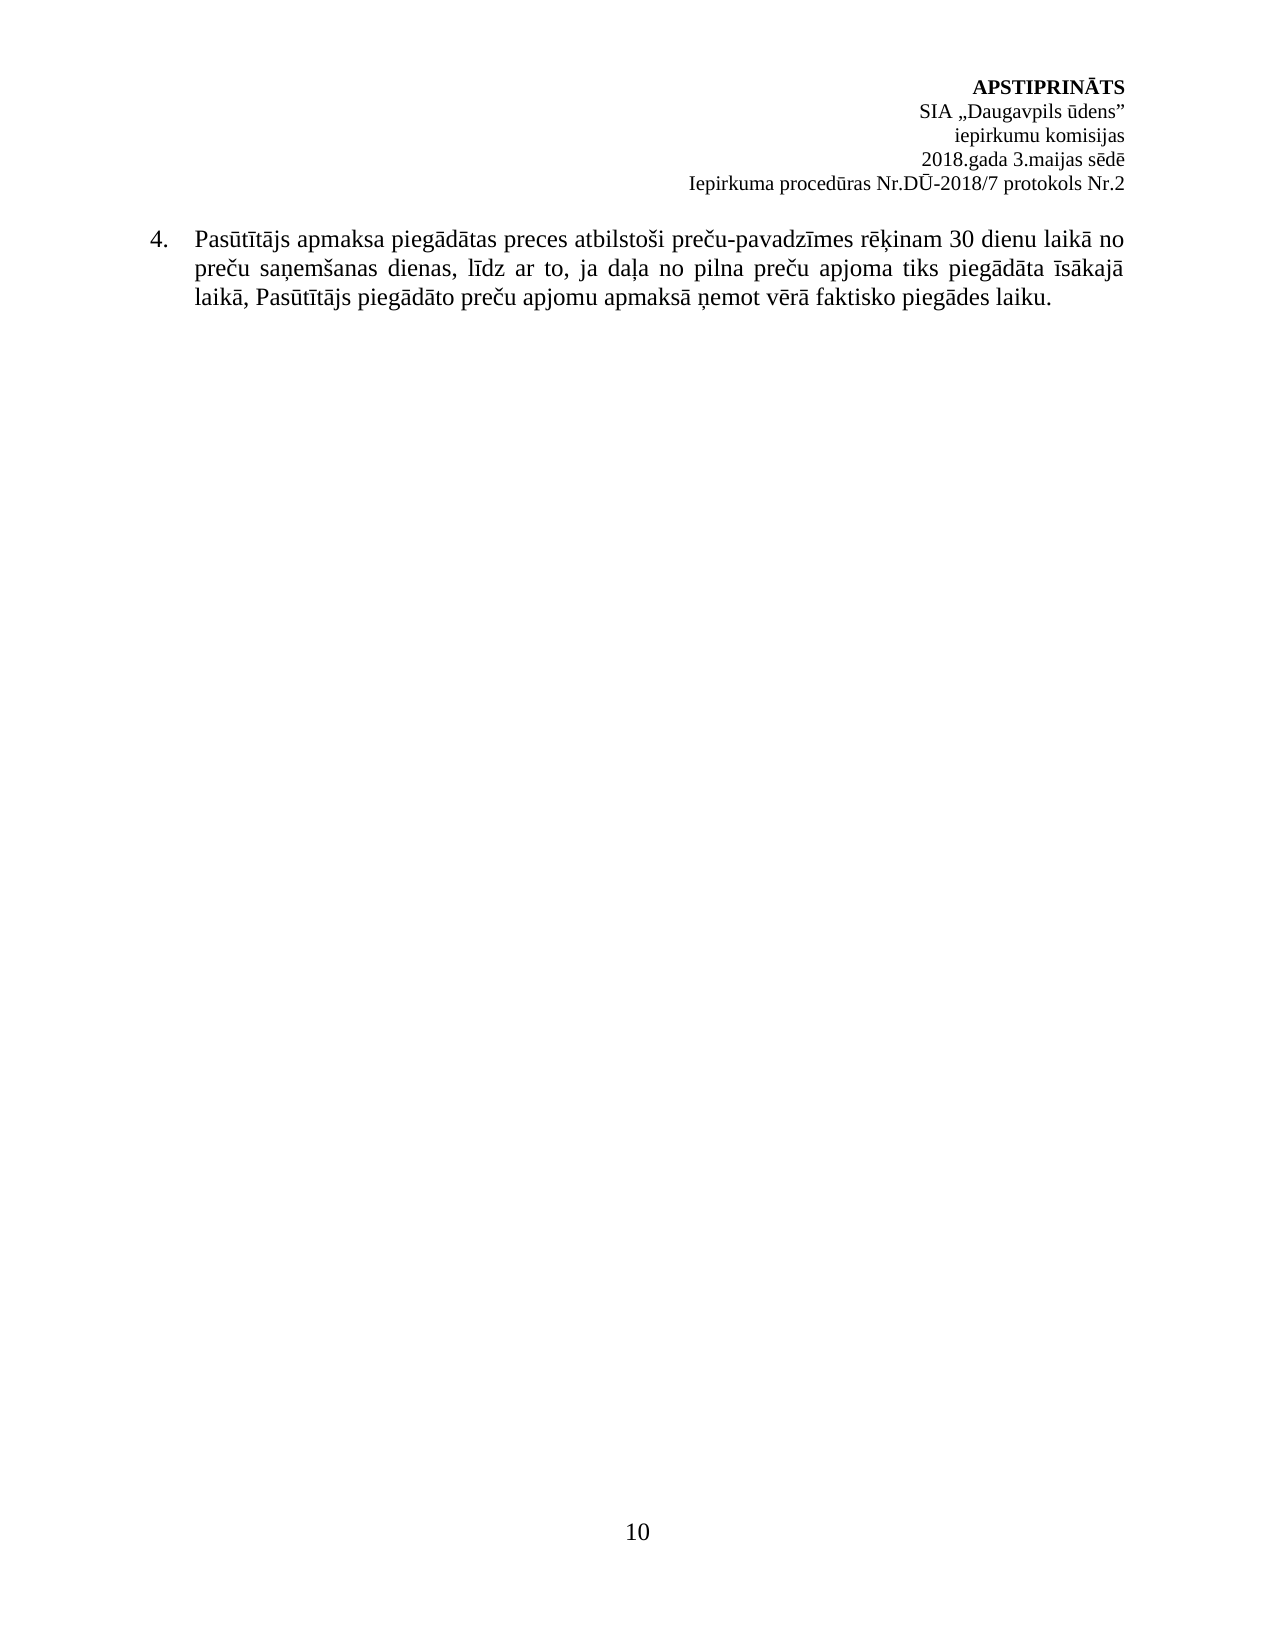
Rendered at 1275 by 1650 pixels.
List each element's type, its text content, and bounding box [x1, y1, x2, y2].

list Pasūtītājs apmaksa piegādātas preces atbilstoši preču-pavadzīmes rēķinam 30 dienu laikā no preču saņemšanas dienas, līdz ar to, ja daļa no pilna preču apjoma tiks piegādāta īsākajā laikā, Pasūtītājs piegādāto preču apjomu apmaksā ņemot vērā faktisko piegādes laiku. [150, 224, 1125, 310]
